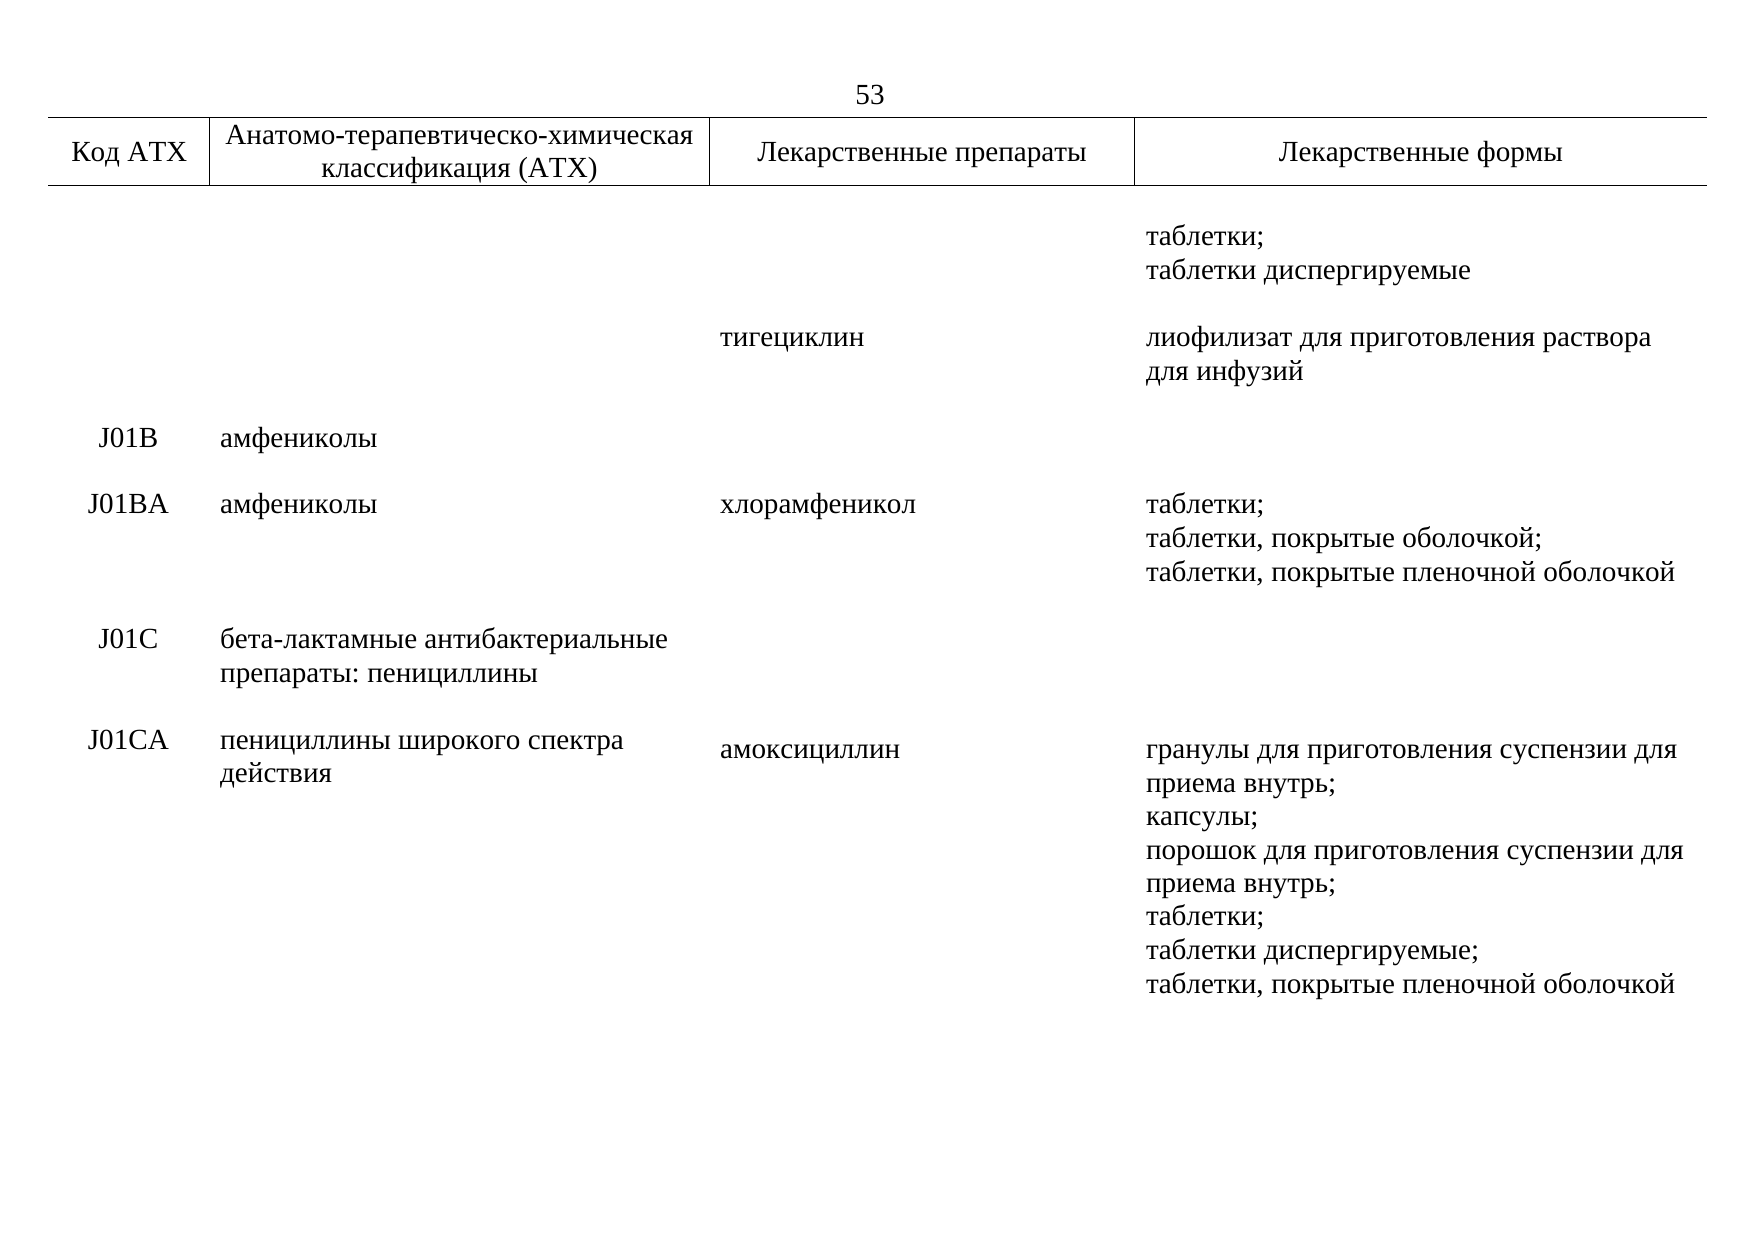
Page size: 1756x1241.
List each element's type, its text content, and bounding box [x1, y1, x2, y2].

text таблетки диспергируемые; [1146, 933, 1720, 966]
table_header Анатомо-терапевтическо-химическая классификация (АТХ) [210, 118, 709, 184]
text J01B амфениколы [98, 420, 1720, 453]
text амоксициллин гранулы для приготовления суспензии для приема внутрь; [720, 731, 1678, 798]
text таблетки, покрытые пленочной оболочкой [1146, 966, 1720, 1000]
text таблетки, покрытые пленочной оболочкой [1146, 554, 1720, 588]
text таблетки, покрытые оболочкой; [1146, 521, 1720, 554]
text таблетки диспергируемые [1146, 252, 1720, 285]
text J01BA амфениколы хлорамфеникол таблетки; [88, 487, 1720, 521]
table_header Код АТХ [48, 118, 209, 184]
text таблетки; [1146, 899, 1720, 932]
text порошок для приготовления суспензии для приема внутрь; [1146, 832, 1686, 899]
text тигециклин лиофилизат для приготовления раствора для инфузий [720, 319, 1653, 386]
text таблетки; [1146, 218, 1720, 252]
text J01CA пенициллины широкого спектра действия [88, 722, 624, 789]
table_header Лекарственные формы [1135, 118, 1707, 184]
text J01C бета-лактамные антибактериальные препараты: пенициллины [98, 621, 669, 688]
text капсулы; [1146, 798, 1720, 832]
table_header Лекарственные препараты [710, 118, 1134, 184]
